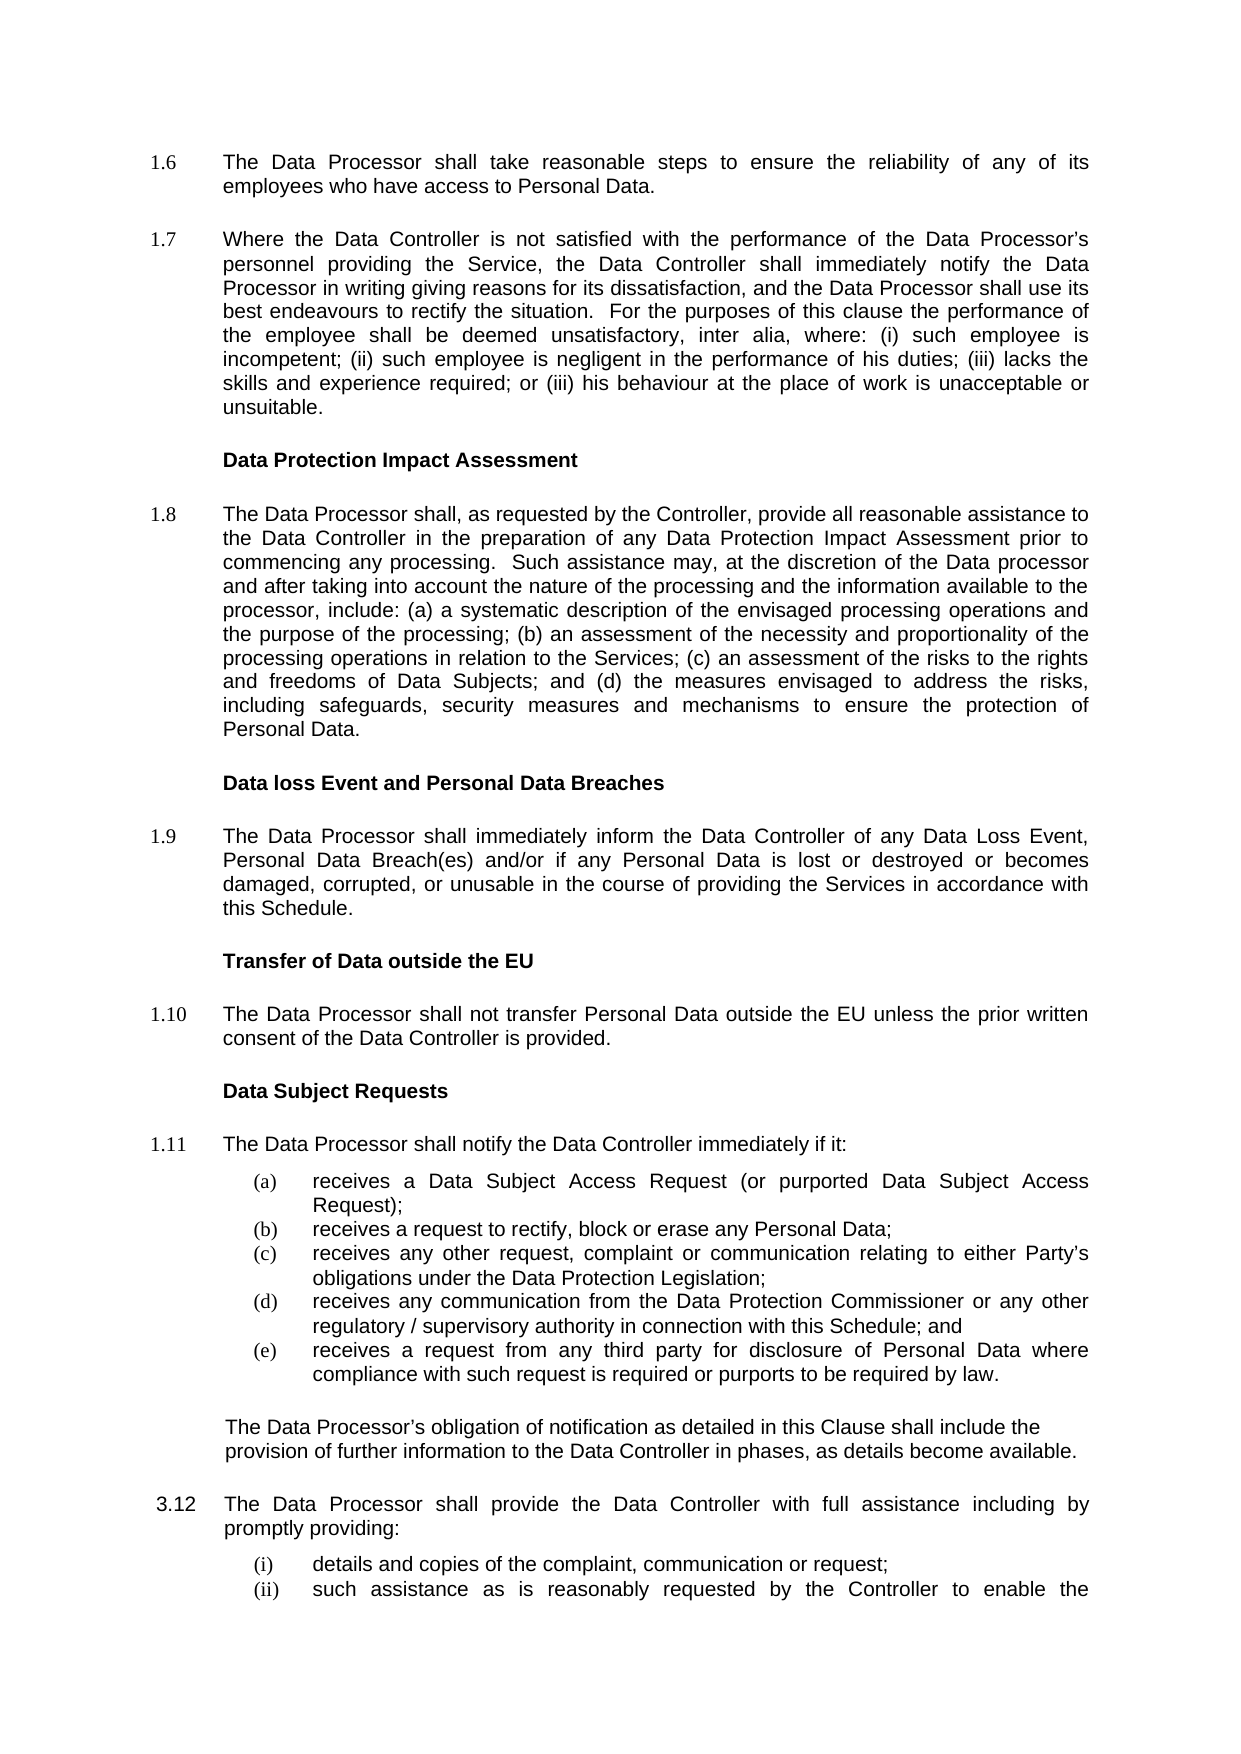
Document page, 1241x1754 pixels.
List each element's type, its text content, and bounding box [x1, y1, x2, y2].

list receives any communication from the Data Protection Commissioner or any other regulatory / supervisory authority in connection with this Schedule; and [253, 1289, 1090, 1337]
list details and copies of the complaint, communication or request; [253, 1552, 1090, 1576]
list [253, 1576, 1090, 1601]
text Data Subject Requests [223, 1079, 1090, 1103]
list receives a request to rectify, block or erase any Personal Data; [253, 1217, 1090, 1241]
list The Data Processor shall take reasonable steps to ensure the reliability of any of its employees who have access to Personal Data. [150, 150, 1090, 198]
list receives a Data Subject Access Request (or purported Data Subject Access Request); [253, 1169, 1090, 1217]
text Data Protection Impact Assessment [223, 448, 1090, 472]
list receives any other request, complaint or communication relating to either Party’s obligations under the Data Protection Legislation; [253, 1241, 1090, 1289]
list Where the Data Controller is not satisfied with the performance of the Data Processor’s personnel providing the Service, the Data Controller shall immediately notify the Data Processor in writing giving reasons for its dissatisfaction, and the Data Processor shall use its best endeavours to rectify the situation. For the purposes of this clause the performance of the employee shall be deemed unsatisfactory, inter alia, where: (i) such employee is incompetent; (ii) such employee is negligent in the performance of his duties; (iii) lacks the skills and experience required; or (iii) his behaviour at the place of work is unacceptable or unsuitable. [150, 227, 1090, 419]
text The Data Processor’s obligation of notification as detailed in this Clause shall include the provision of further information to the Data Controller in phases, as details become available. [225, 1415, 1090, 1463]
text Data loss Event and Personal Data Breaches [223, 770, 1090, 794]
list The Data Processor shall immediately inform the Data Controller of any Data Loss Event, Personal Data Breach(es) and/or if any Personal Data is lost or destroyed or becomes damaged, corrupted, or unusable in the course of providing the Services in accordance with this Schedule. [150, 823, 1090, 919]
list The Data Processor shall, as requested by the Controller, provide all reasonable assistance to the Data Controller in the preparation of any Data Protection Impact Assessment prior to commencing any processing. Such assistance may, at the discretion of the Data processor and after taking into account the nature of the processing and the information available to the processor, include: (a) a systematic description of the envisaged processing operations and the purpose of the processing; (b) an assessment of the necessity and proportionality of the processing operations in relation to the Services; (c) an assessment of the risks to the rights and freedoms of Data Subjects; and (d) the measures envisaged to address the risks, including safeguards, security measures and mechanisms to ensure the protection of Personal Data. [150, 501, 1090, 741]
list The Data Processor shall not transfer Personal Data outside the EU unless the prior written consent of the Data Controller is provided. [150, 1002, 1090, 1050]
text 3.12 The Data Processor shall provide the Data Controller with full assistance including by promptly providing: [150, 1492, 1090, 1540]
list receives a request from any third party for disclosure of Personal Data where compliance with such request is required or purports to be required by law. [253, 1337, 1090, 1386]
text Transfer of Data outside the EU [135, 949, 1090, 973]
list The Data Processor shall notify the Data Controller immediately if it: [150, 1132, 1090, 1156]
